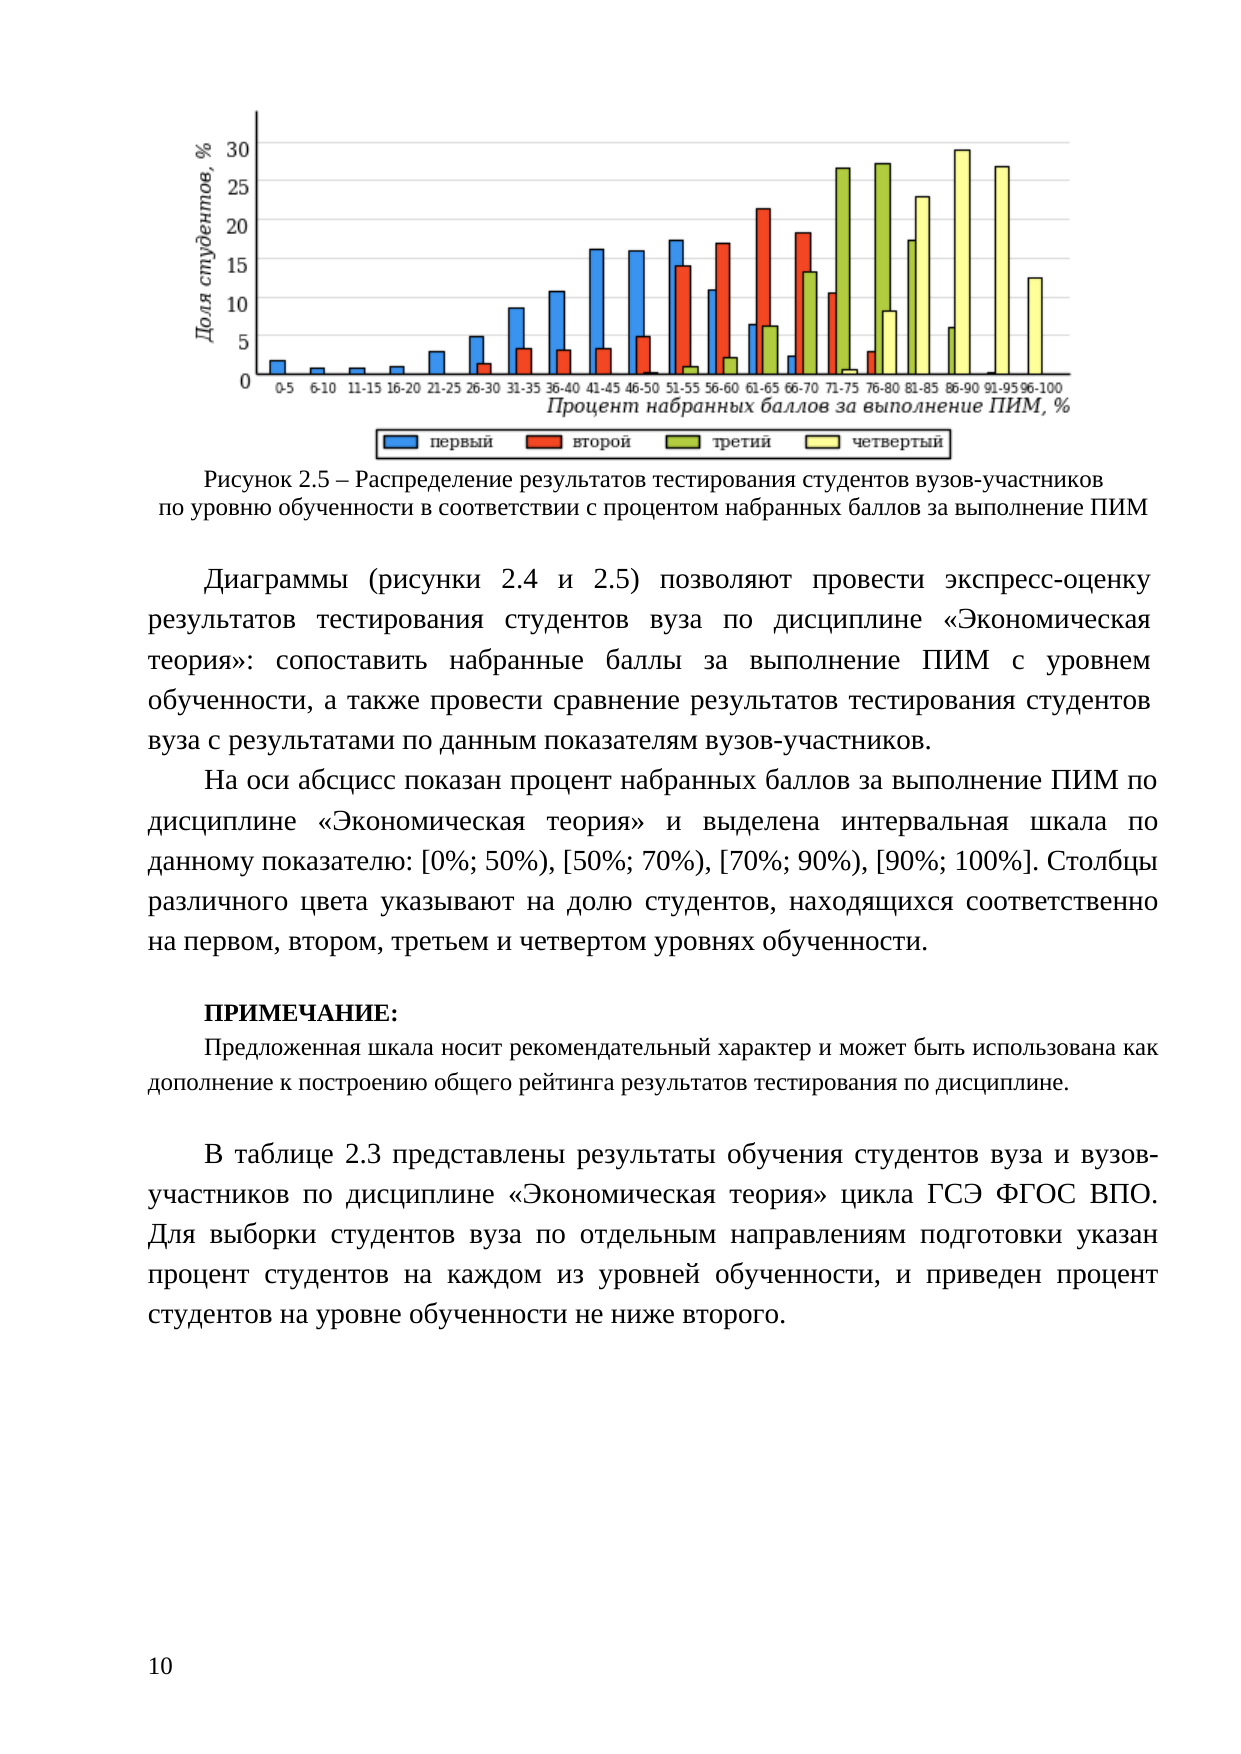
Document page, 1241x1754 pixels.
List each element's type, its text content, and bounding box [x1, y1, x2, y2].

text ПРИМЕЧАНИЕ: [148, 998, 1159, 1027]
picture [181, 88, 1127, 464]
text В таблице 2.3 представлены результаты обучения студентов вуза и вузов-участников по дисциплине «Экономическая теория» цикла ГСЭ ФГОС ВПО. Для выборки студентов вуза по отдельным направлениям подготовки указан процент студентов на каждом из уровней обученности, и приведен процент студентов на уровне обученности не ниже второго. [148, 1136, 1159, 1330]
text Предложенная шкала носит рекомендательный характер и может быть использована как дополнение к построению общего рейтинга результатов тестирования по дисциплине. [148, 1032, 1159, 1096]
text Диаграммы (рисунки 2.4 и 2.5) позволяют провести экспресс-оценку результатов тестирования студентов вуза по дисциплине «Экономическая теория»: сопоставить набранные баллы за выполнение ПИМ с уровнем обученности, а также провести сравнение результатов тестирования студентов вуза с результатами по данным показателям вузов-участников. [148, 561, 1152, 756]
text На оси абсцисс показан процент набранных баллов за выполнение ПИМ по дисциплине «Экономическая теория» и выделена интервальная шкала по данному показателю: [0%; 50%), [50%; 70%), [70%; 90%), [90%; 100%]. Столбцы различного цвета указывают на долю студентов, находящихся соответственно на первом, втором, третьем и четвертом уровнях обученности. [148, 762, 1159, 957]
